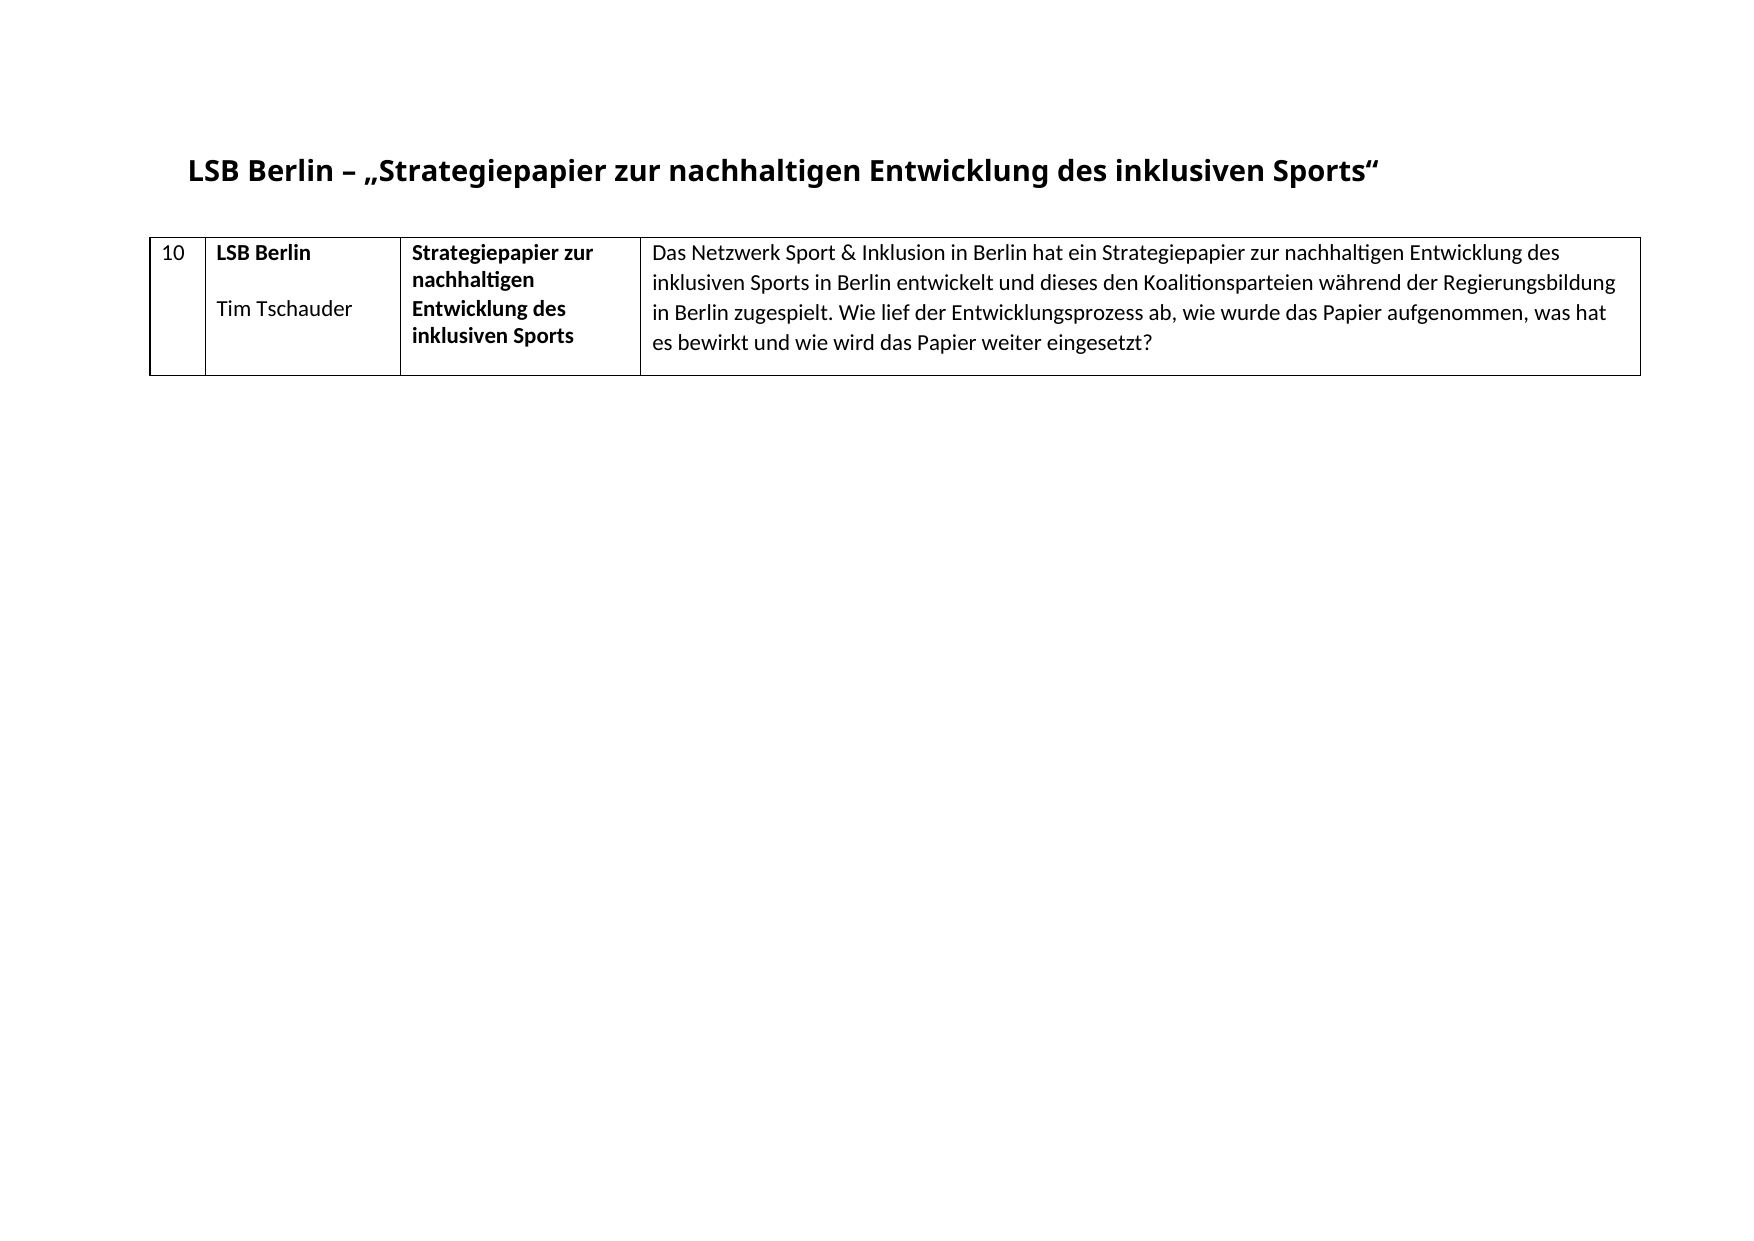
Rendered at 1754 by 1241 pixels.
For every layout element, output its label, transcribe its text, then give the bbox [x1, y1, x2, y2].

table_header Das Netzwerk Sport & Inklusion in Berlin hat ein Strategiepapier zur nachhaltigen Entwicklung des inklusiven Sports in Berlin entwickelt und dieses den Koalitionsparteien während der Regierungsbildung in Berlin zugespielt. Wie lief der Entwicklungsprozess ab, wie wurde das Papier aufgenommen, was hat es bewirkt und wie wird das Papier weiter eingesetzt? [641, 238, 1640, 375]
table_header Strategiepapier zur nachhaltigen Entwicklung des inklusiven Sports [401, 238, 640, 375]
text LSB Berlin – „Strategiepapier zur nachhaltigen Entwicklung des inklusiven Sports“ [187, 150, 1604, 190]
table_header 10 [151, 238, 205, 375]
table_header LSB Berlin Tim Tschauder [206, 238, 400, 375]
